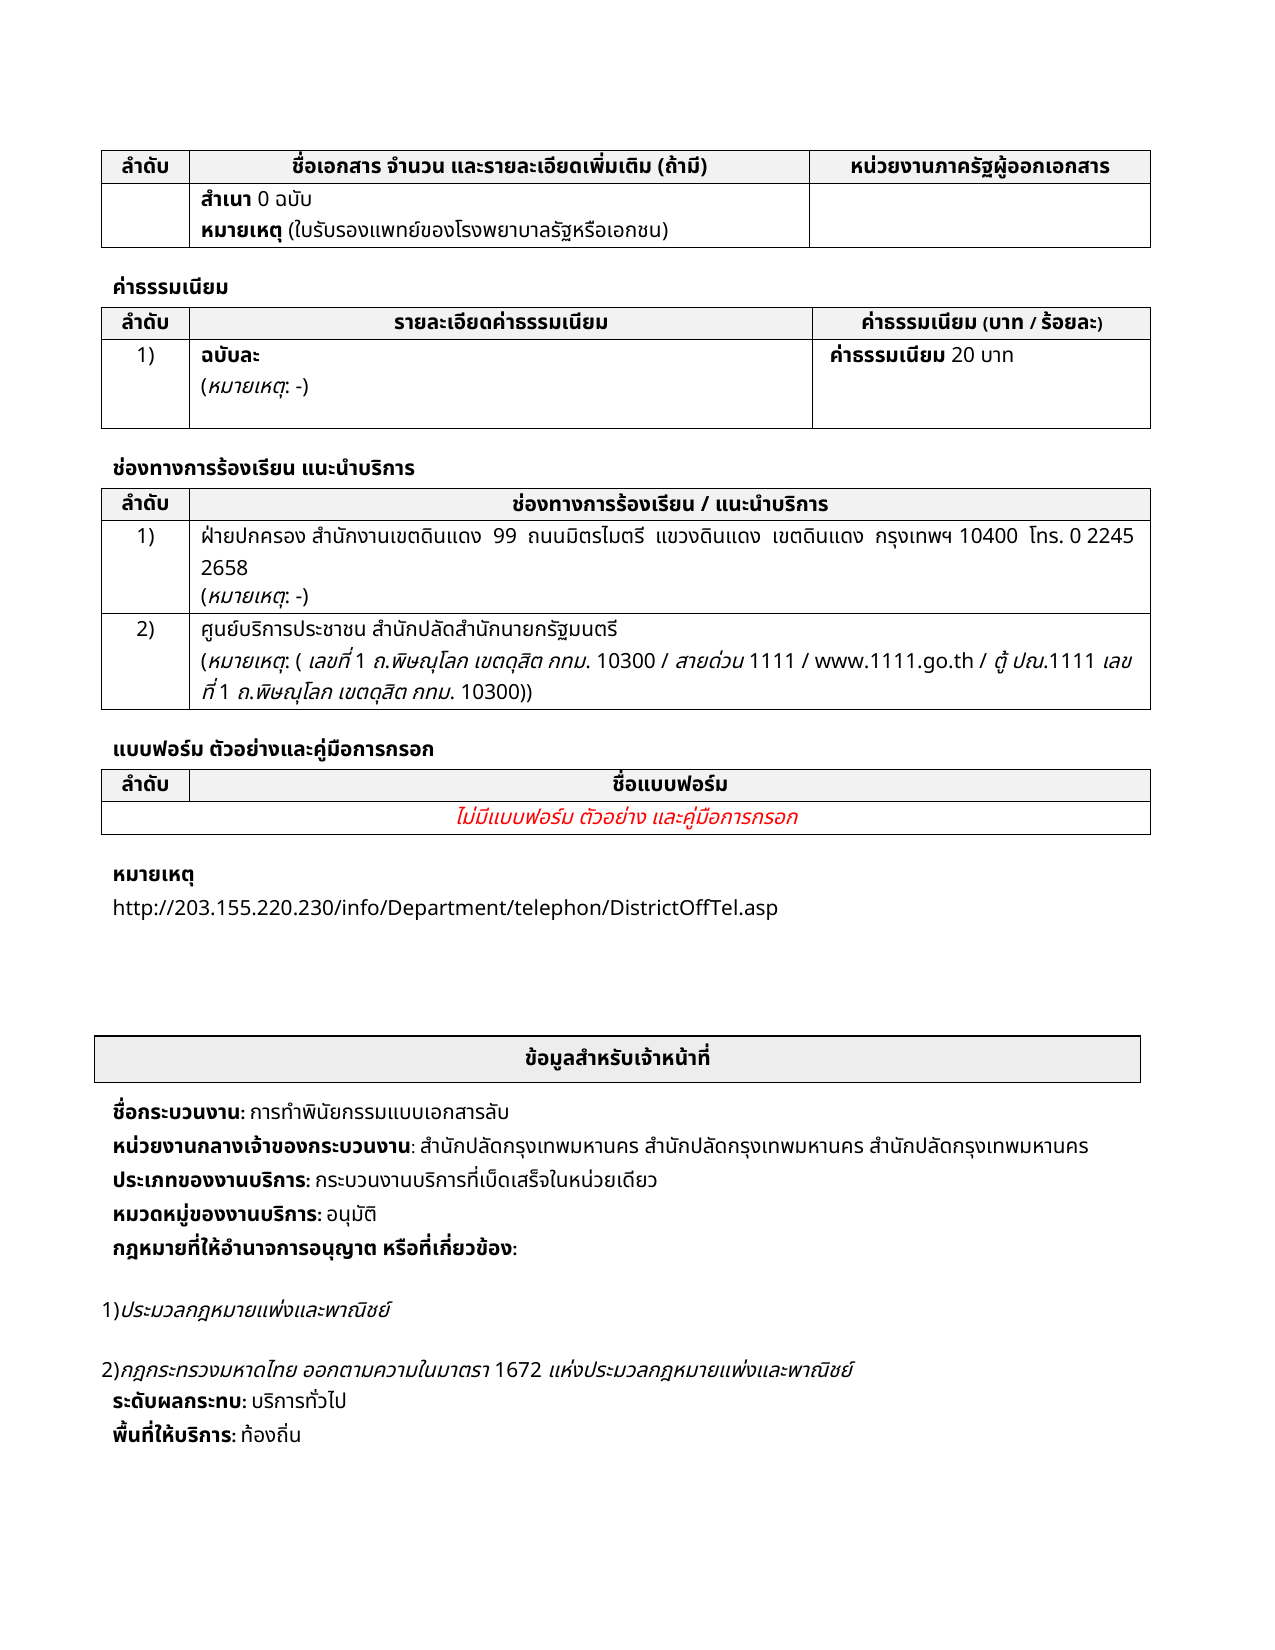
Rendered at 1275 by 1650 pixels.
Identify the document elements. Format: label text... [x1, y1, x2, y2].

text หน่วยงานกลางเจ้าของกระบวนงาน: สำนักปลัดกรุงเทพมหานคร สำนักปลัดกรุงเทพมหานคร สำนักปลัดกรุงเทพมหานคร [112, 1132, 1162, 1163]
text ค่าธรรมเนียม [112, 273, 1162, 304]
text พื้นที่ให้บริการ: ท้องถิ่น [112, 1421, 1162, 1452]
table_header ลำดับ [102, 489, 189, 520]
table_header ลำดับ [102, 308, 189, 339]
table_cell 1) [102, 521, 189, 613]
table_cell - [810, 184, 1150, 247]
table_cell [190, 184, 809, 247]
table_cell ศูนย์บริการประชาชน สำนักปลัดสำนักนายกรัฐมนตรี (หมายเหตุ: ( เลขที่ 1 ถ.พิษณุโลก เขตดุสิต กทม. 10300 / สายด่วน 1111 / www.1111.go.th / ตู้ ปณ.1111 เลขที่ 1 ถ.พิษณุโลก เขตดุสิต กทม. 10300)) [190, 614, 1150, 709]
table_header ค่าธรรมเนียม (บาท / ร้อยละ) [813, 308, 1150, 339]
table_cell ค่าธรรมเนียม 20 บาท [813, 340, 1150, 428]
text หมายเหตุ [112, 859, 1162, 891]
text ประเภทของงานบริการ: กระบวนงานบริการที่เบ็ดเสร็จในหน่วยเดียว [112, 1166, 1162, 1197]
table_header 1)ประมวลกฎหมายแพ่งและพาณิชย์ [90, 1268, 1139, 1327]
table_cell ฉบับละ (หมายเหตุ: -) [190, 340, 812, 428]
table_header ช่องทางการร้องเรียน / แนะนำบริการ [190, 489, 1150, 520]
table_cell ไม่มีแบบฟอร์ม ตัวอย่าง และคู่มือการกรอก [102, 802, 1150, 833]
text กฎหมายที่ให้อำนาจการอนุญาต หรือที่เกี่ยวข้อง: [112, 1233, 1162, 1265]
text หมวดหมู่ของงานบริการ: อนุมัติ [112, 1199, 1162, 1231]
table_cell 4) [102, 184, 189, 247]
table_cell 2) [102, 614, 189, 709]
table_header รายละเอียดค่าธรรมเนียม [190, 308, 812, 339]
table_header ชื่อแบบฟอร์ม [190, 770, 1150, 801]
text ระดับผลกระทบ: บริการทั่วไป [112, 1387, 1162, 1418]
table_cell 1) [102, 340, 189, 428]
text ชื่อกระบวนงาน: การทำพินัยกรรมแบบเอกสารลับ [112, 1023, 1162, 1129]
table_cell 2)กฎกระทรวงมหาดไทย ออกตามความในมาตรา 1672 แห่งประมวลกฎหมายแพ่งและพาณิชย์ [90, 1327, 1139, 1387]
text ช่องทางการร้องเรียน แนะนำบริการ [112, 454, 1162, 485]
text http://203.155.220.230/info/Department/telephon/DistrictOffTel.asp [112, 893, 1162, 949]
table_header ชื่อเอกสาร จำนวน และรายละเอียดเพิ่มเติม (ถ้ามี) [190, 151, 809, 183]
table_header หน่วยงานภาครัฐผู้ออกเอกสาร [810, 151, 1150, 183]
table_cell ฝ่ายปกครอง สำนักงานเขตดินแดง 99 ถนนมิตรไมตรี แขวงดินแดง เขตดินแดง กรุงเทพฯ 10400 โทร. 0 2245 2658 (หมายเหตุ: -) [190, 521, 1150, 613]
table_header ลำดับ [102, 151, 189, 183]
text แบบฟอร์ม ตัวอย่างและคู่มือการกรอก [112, 734, 1162, 766]
table_header ลำดับ [102, 770, 189, 801]
